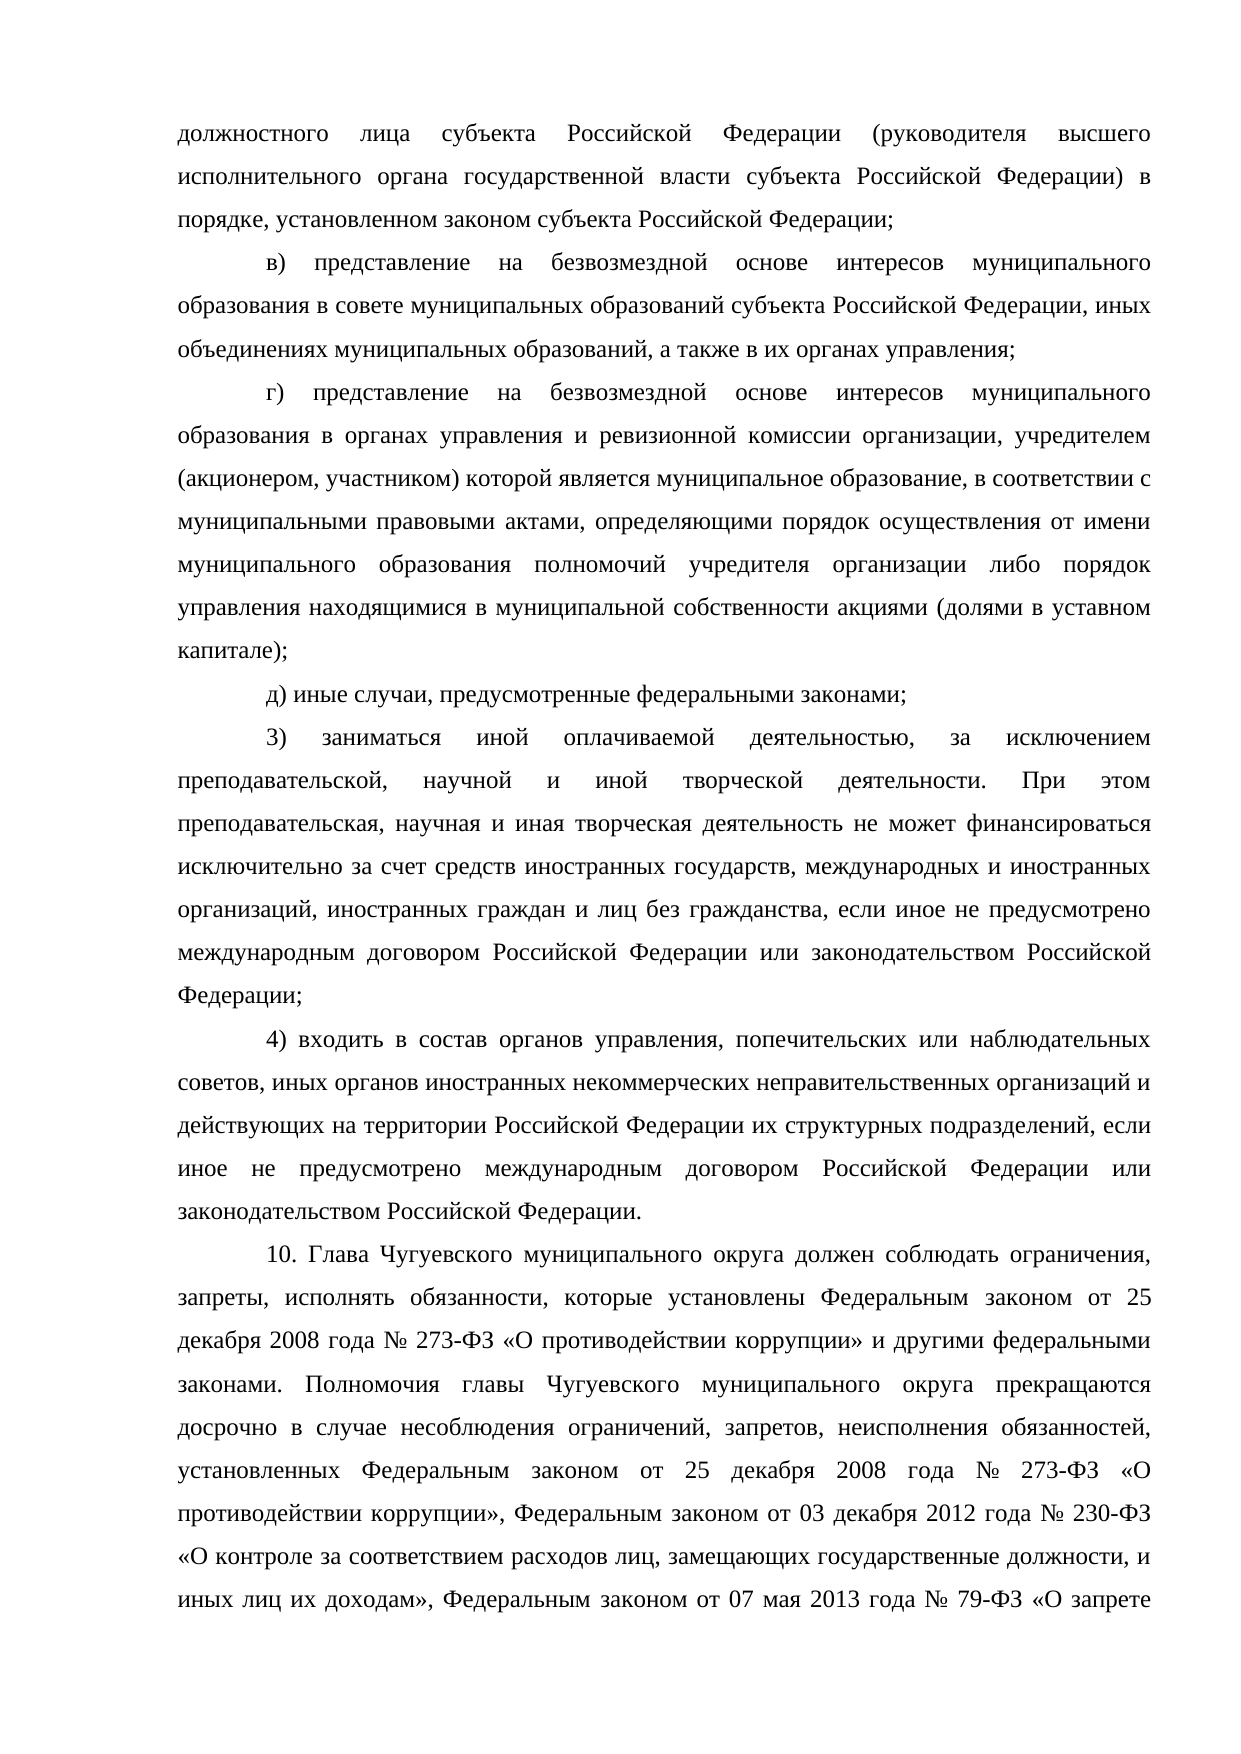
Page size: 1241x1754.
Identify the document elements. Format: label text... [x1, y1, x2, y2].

text 3) заниматься иной оплачиваемой деятельностью, за исключением преподавательской, научной и иной творческой деятельности. При этом преподавательская, научная и иная творческая деятельность не может финансироваться исключительно за счет средств иностранных государств, международных и иностранных организаций, иностранных граждан и лиц без гражданства, если иное не предусмотрено международным договором Российской Федерации или законодательством Российской Федерации; [177, 722, 1152, 1009]
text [177, 118, 1152, 233]
text д) иные случаи, предусмотренные федеральными законами; [177, 679, 1152, 707]
text 4) входить в состав органов управления, попечительских или наблюдательных советов, иных органов иностранных некоммерческих неправительственных организаций и действующих на территории Российской Федерации их структурных подразделений, если иное не предусмотрено международным договором Российской Федерации или законодательством Российской Федерации. [177, 1024, 1152, 1225]
text г) представление на безвозмездной основе интересов муниципального образования в органах управления и ревизионной комиссии организации, учредителем (акционером, участником) которой является муниципальное образование, в соответствии с муниципальными правовыми актами, определяющими порядок осуществления от имени муниципального образования полномочий учредителя организации либо порядок управления находящимися в муниципальной собственности акциями (долями в уставном капитале); [177, 377, 1152, 664]
text в) представление на безвозмездной основе интересов муниципального образования в совете муниципальных образований субъекта Российской Федерации, иных объединениях муниципальных образований, а также в их органах управления; [177, 247, 1152, 362]
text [177, 1239, 1152, 1613]
